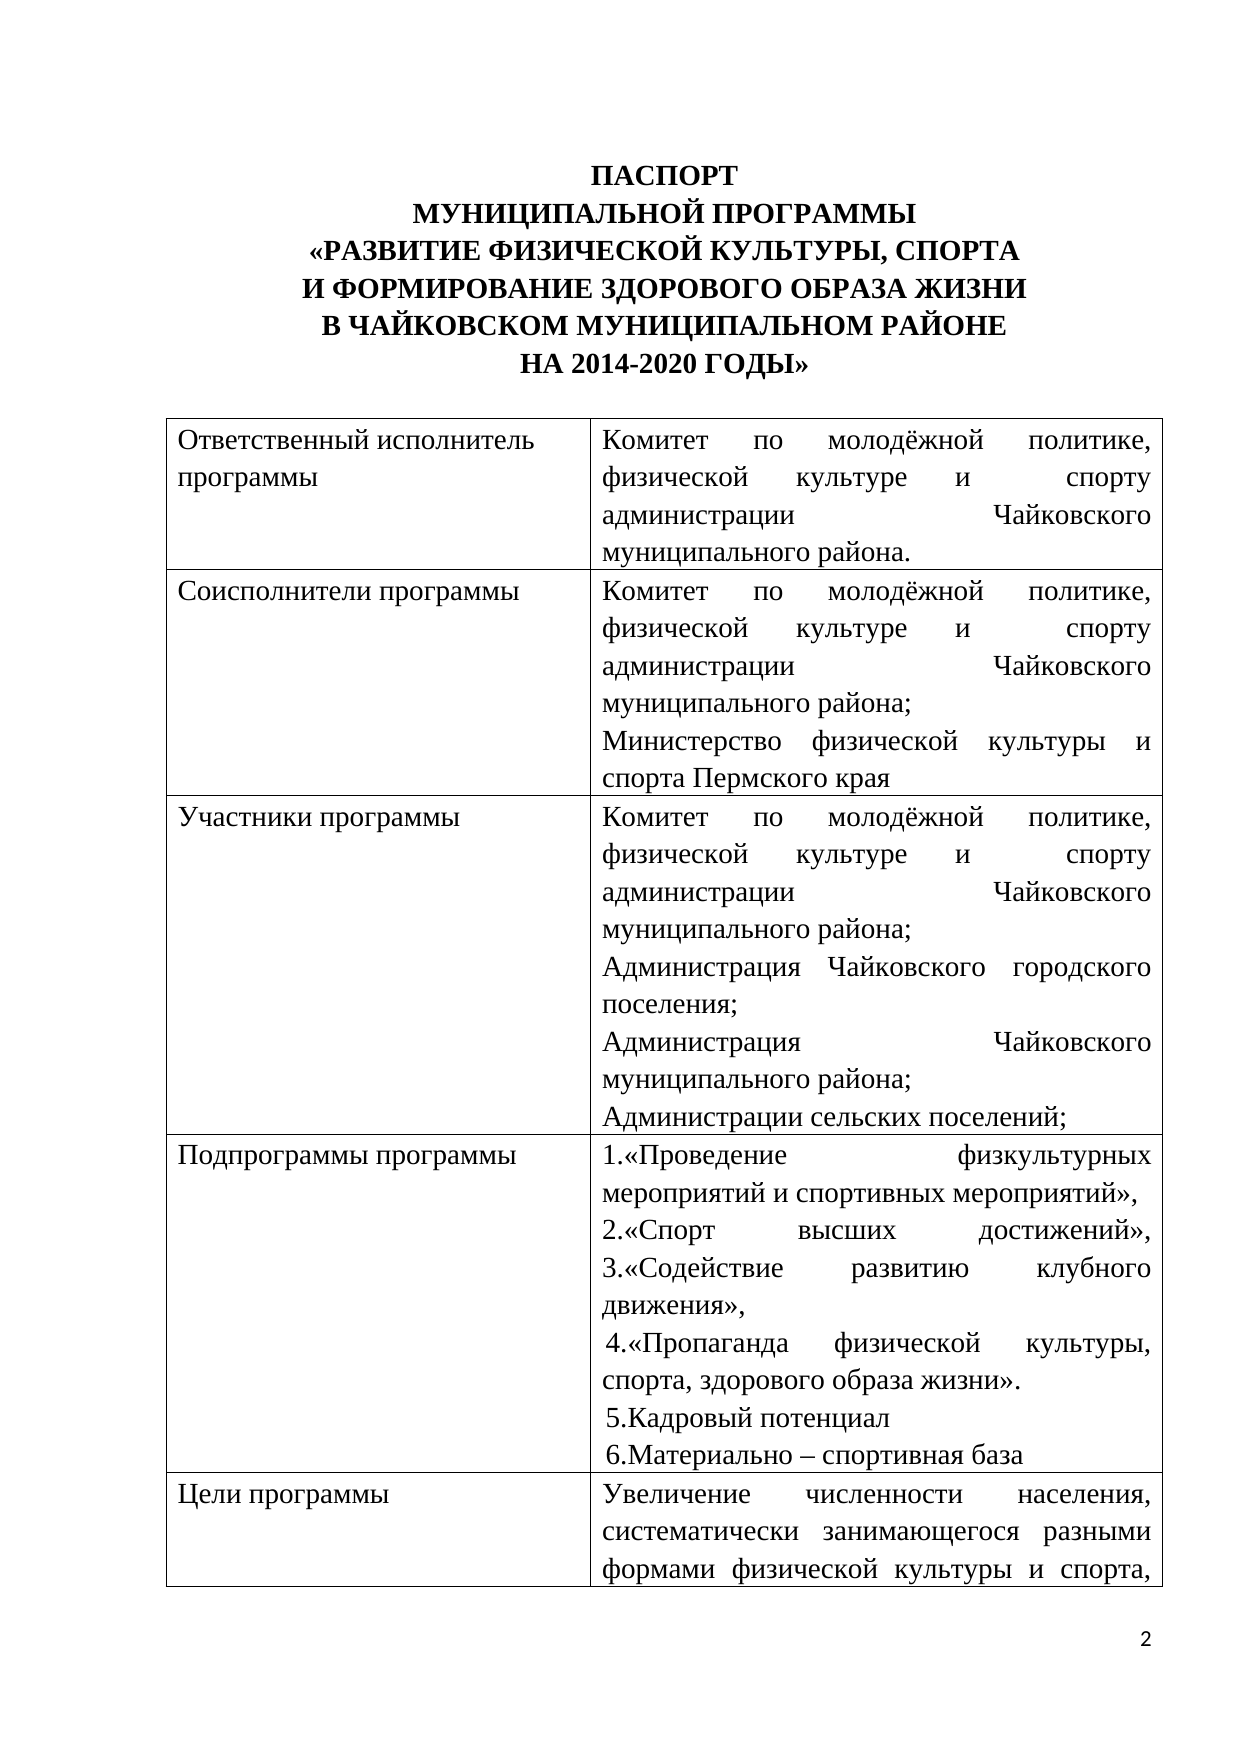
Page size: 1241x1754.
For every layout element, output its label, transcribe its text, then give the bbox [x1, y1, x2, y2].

table_cell Цели программы [167, 1473, 590, 1586]
table_cell Соисполнители программы [167, 570, 590, 795]
text МУНИЦИПАЛЬНОЙ ПРОГРАММЫ [177, 193, 1152, 231]
table_header Комитет по молодёжной политике, физической культуре и спорту администрации Чайковского муниципального района. [591, 419, 1162, 569]
table_cell Подпрограммы программы [167, 1135, 590, 1472]
table_cell Комитет по молодёжной политике, физической культуре и спорту администрации Чайковского муниципального района; Министерство физической культуры и спорта Пермского края [591, 570, 1162, 795]
text НА 2014-2020 ГОДЫ» [177, 343, 1152, 381]
text В ЧАЙКОВСКОМ МУНИЦИПАЛЬНОМ РАЙОНЕ [177, 306, 1152, 343]
table_header Ответственный исполнитель программы [167, 419, 590, 569]
table_cell 1.«Проведение физкультурных мероприятий и спортивных мероприятий», 2.«Спорт высших достижений», 3.«Содействие развитию клубного движения», 4.«Пропаганда физической культуры, спорта, здорового образа жизни». 5.Кадровый потенциал 6.Материально – спортивная база [591, 1135, 1162, 1472]
text ПАСПОРТ [177, 156, 1152, 193]
table_cell Комитет по молодёжной политике, физической культуре и спорту администрации Чайковского муниципального района; Администрация Чайковского городского поселения; Администрация Чайковского муниципального района; Администрации сельских поселений; [591, 796, 1162, 1134]
text И ФОРМИРОВАНИЕ ЗДОРОВОГО ОБРАЗА ЖИЗНИ [177, 268, 1152, 306]
text «РАЗВИТИЕ ФИЗИЧЕСКОЙ КУЛЬТУРЫ, СПОРТА [177, 231, 1152, 268]
table_cell Участники программы [167, 796, 590, 1134]
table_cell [591, 1473, 1162, 1586]
